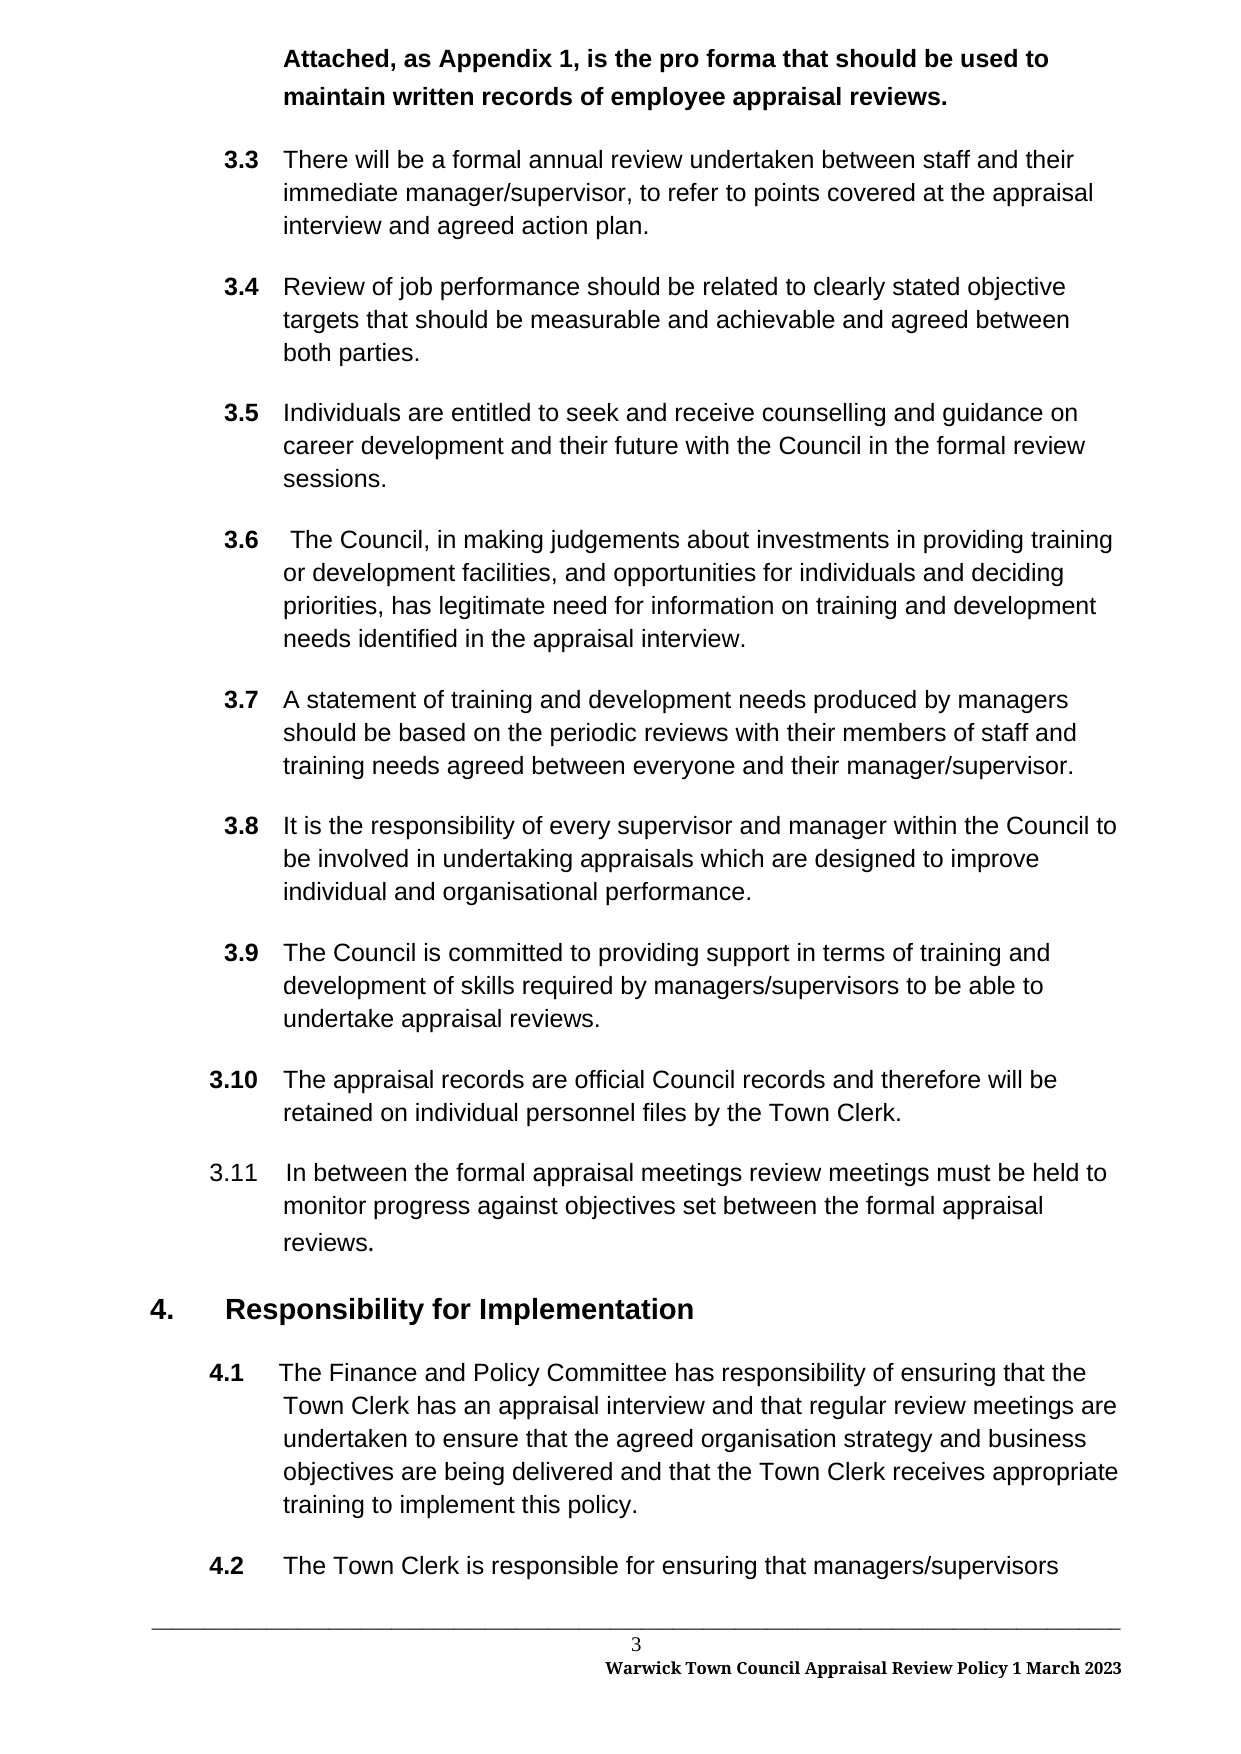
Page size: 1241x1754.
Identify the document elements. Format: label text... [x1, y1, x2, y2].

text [209, 1551, 1122, 1579]
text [224, 44, 1122, 112]
text 4.1 The Finance and Policy Committee has responsibility of ensuring that the Town Clerk has an appraisal interview and that regular review meetings are undertaken to ensure that the agreed organisation strategy and business objectives are being delivered and that the Town Clerk receives appropriate training to implement this policy. [209, 1358, 1122, 1519]
text 3.4 Review of job performance should be related to clearly stated objective targets that should be measurable and achievable and agreed between both parties. [224, 272, 1122, 366]
text 4. Responsibility for Implementation [150, 1292, 1122, 1325]
text 3.10 The appraisal records are official Council records and therefore will be retained on individual personnel files by the Town Clerk. [209, 1064, 1122, 1126]
text 3.7 A statement of training and development needs produced by managers should be based on the periodic reviews with their members of staff and training needs agreed between everyone and their manager/supervisor. [224, 684, 1122, 779]
text 3.9 The Council is committed to providing support in terms of training and development of skills required by managers/supervisors to be able to undertake appraisal reviews. [224, 938, 1122, 1033]
text 3.6 The Council, in making judgements about investments in providing training or development facilities, and opportunities for individuals and deciding priorities, has legitimate need for information on training and development needs identified in the appraisal interview. [224, 525, 1122, 653]
text 3.3 There will be a formal annual review undertaken between staff and their immediate manager/supervisor, to refer to points covered at the appraisal interview and agreed action plan. [224, 145, 1122, 240]
text 3.8 It is the responsibility of every supervisor and manager within the Council to be involved in undertaking appraisals which are designed to improve individual and organisational performance. [224, 811, 1122, 906]
text 3.11 In between the formal appraisal meetings review meetings must be held to monitor progress against objectives set between the formal appraisal reviews. [209, 1158, 1122, 1259]
text 3.5 Individuals are entitled to seek and receive counselling and guidance on career development and their future with the Council in the formal review sessions. [224, 398, 1122, 493]
